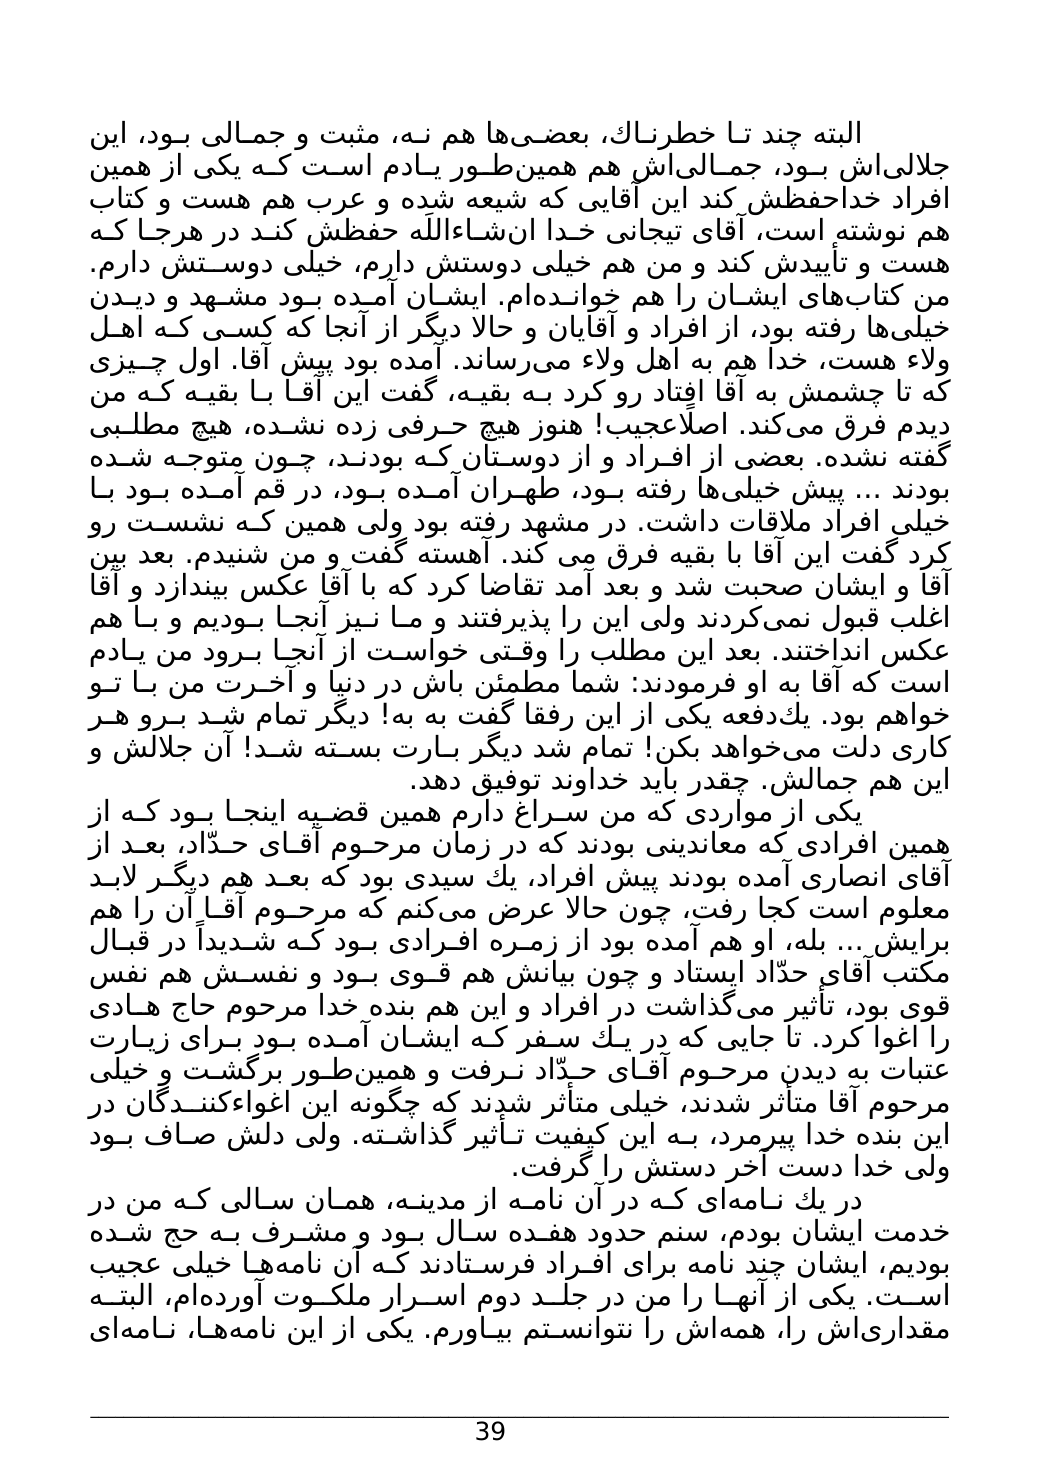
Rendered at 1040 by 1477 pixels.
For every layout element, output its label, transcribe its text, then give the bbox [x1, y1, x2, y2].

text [89, 1183, 951, 1345]
text یكی از مواردی كه من سراغ دارم همین قضیه اینجا بود كه از همین افرادی كه معاندینی بودند كه در زمان مرحوم آقای حدّاد، بعد از آقای انصاری آمده بودند پیش افراد، یك سیدی بود كه بعد هم دیگر لابد معلوم است كجا رفت، چون حالا عرض می‌كنم كه مرحوم آقا آن را هم برایش ... بله، او هم آمده بود از زمره افرادی بود كه شدیداً در قبال مكتب آقای حدّاد ایستاد و چون بیانش هم قوی بود و نفسش هم نفس قوی بود، تأثیر می‌گذاشت در افراد و این هم بنده خدا مرحوم حاج هادی را اغوا كرد. تا جایی كه در یك سفر كه ایشان آمده بود برای زیارت عتبات به دیدن مرحوم آقای حدّاد نرفت و همین‌طور برگشت و خیلی مرحوم آقا متأثر شدند، خیلی متأثر شدند كه چگونه این اغواءكنندگان در این بنده خدا پیرمرد، به این كیفیت تأثیر گذاشته. ولی دلش صاف بود ولی خدا دست آخر دستش را گرفت. [89, 796, 951, 1183]
text البته چند تا خطرناك، بعضی‌ها هم نه، مثبت و جمالی بود، این جلالی‌اش بود، جمالی‌اش هم همین‌طور یادم است كه یكی از همین افراد خداحفظش كند این آقایی كه شیعه شده و عرب هم هست و كتاب هم نوشته است، آقای تیجانی خدا ان‌شاءاللَه حفظش كند در هرجا كه هست و تأییدش كند و من هم خیلی دوستش دارم، خیلی دوستش دارم. من كتاب‌های ایشان را هم خوانده‌ام. ایشان آمده بود مشهد و دیدن خیلی‌ها رفته بود، از افراد و آقایان و حالا دیگر از آنجا كه كسی كه اهل ولاء هست، خدا هم به اهل ولاء می‌رساند. آمده بود پیش آقا. اول چیزی كه تا چشمش به آقا افتاد رو كرد به بقیه، گفت این آقا با بقیه كه من دیدم فرق می‌كند. اصلًاعجیب! هنوز هیچ حرفی زده نشده، هیچ مطلبی گفته نشده. بعضی از افراد و از دوستان كه بودند، چون متوجه شده بودند ... پیش خیلی‌ها رفته بود، طهران آمده بود، در قم آمده بود با خیلی افراد ملاقات داشت. در مشهد رفته بود ولی همین كه نشست رو كرد گفت این آقا با بقیه فرق می كند. آهسته گفت و من شنیدم. بعد بین آقا و ایشان صحبت شد و بعد آمد تقاضا كرد كه با آقا عكس بیندازد و آقا اغلب قبول نمی‌كردند ولی این را پذیرفتند و ما نیز آنجا بودیم و با هم عكس انداختند. بعد این مطلب را وقتی خواست از آنجا برود من یادم است كه آقا به او فرمودند: شما مطمئن باش در دنیا و آخرت من با تو خواهم بود. یك‌دفعه یكی از این رفقا گفت به به! دیگر تمام شد برو هر كاری دلت می‌خواهد بكن! تمام شد دیگر بارت بسته شد! آن جلالش و این هم جمالش. چقدر باید خداوند توفیق دهد. [89, 118, 951, 796]
